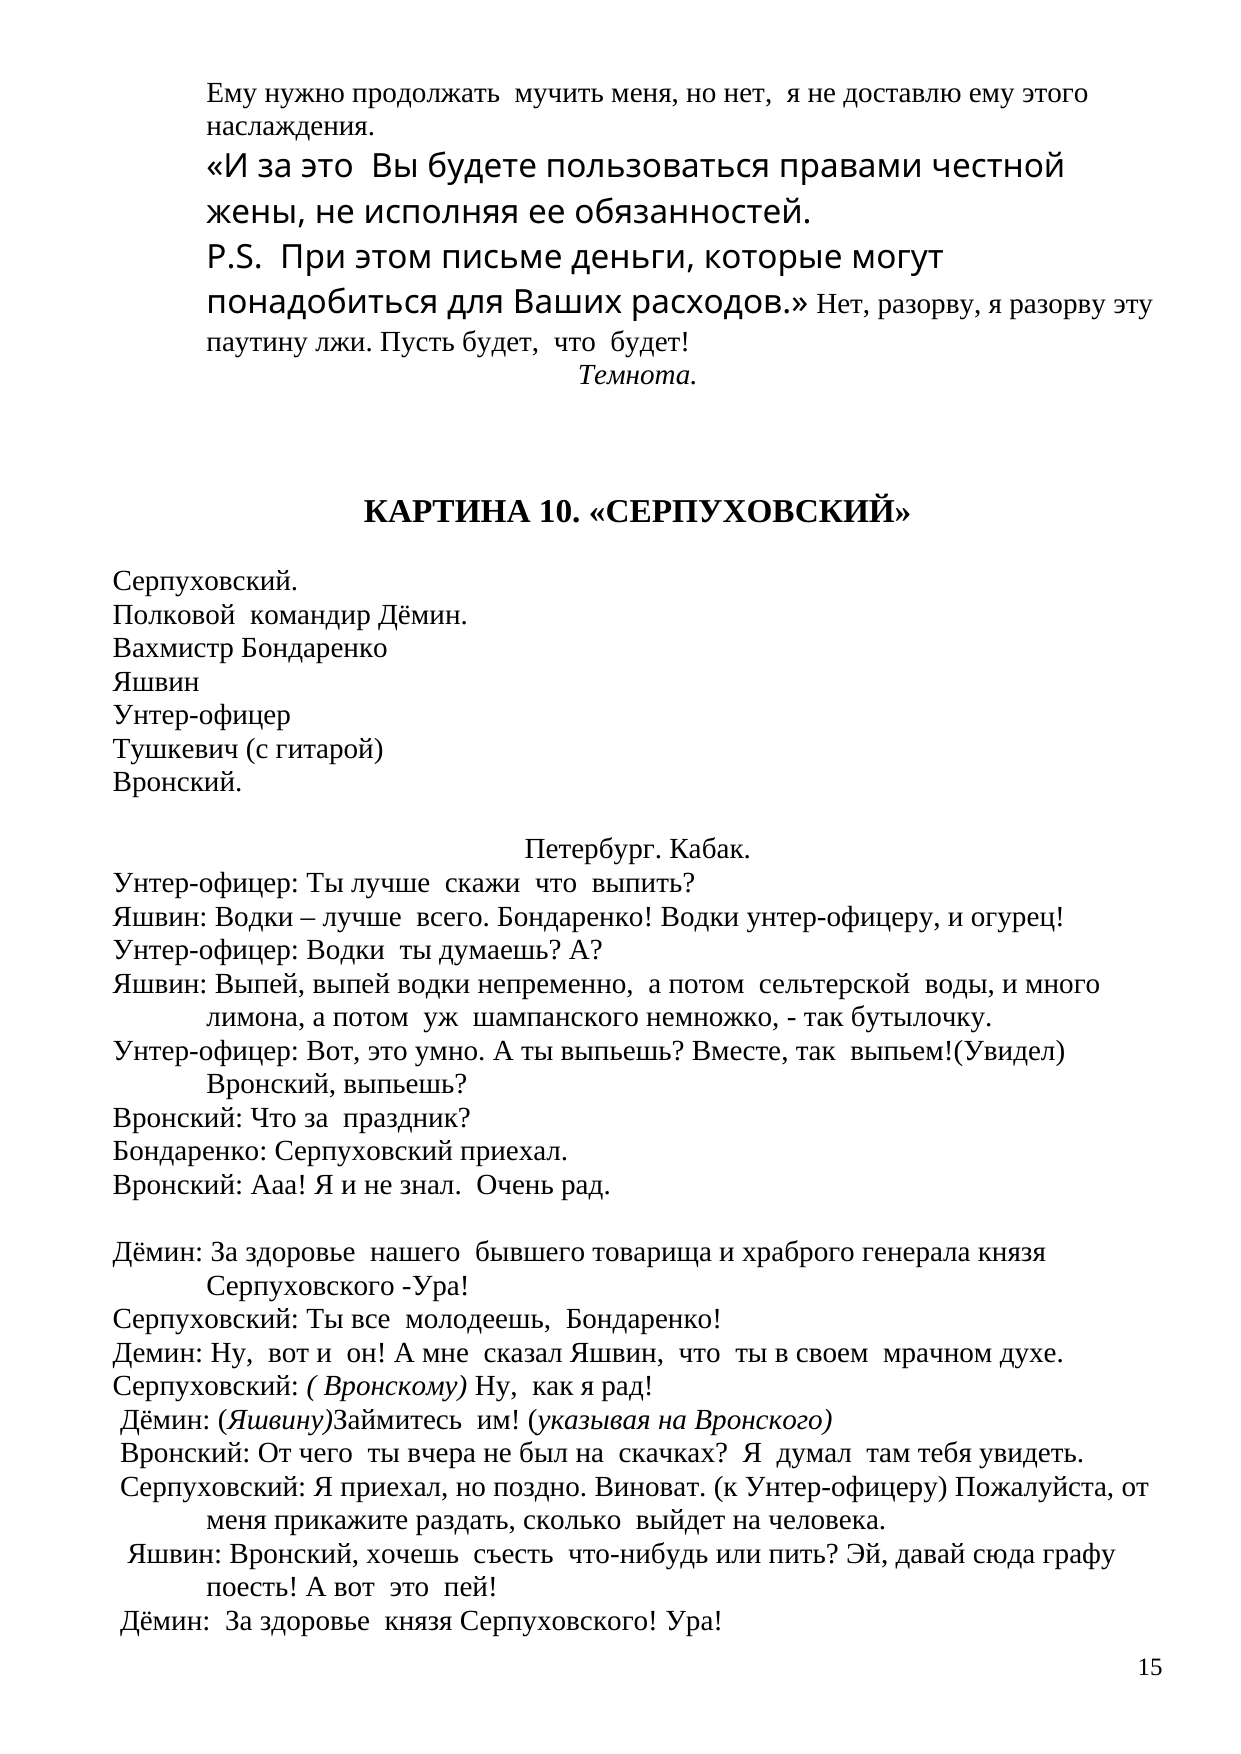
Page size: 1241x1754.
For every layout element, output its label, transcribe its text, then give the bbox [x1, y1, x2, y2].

text Унтер-офицер [112, 697, 1162, 731]
text Яшвин: Водки – лучше всего. Бондаренко! Водки унтер-офицеру, и огурец! [112, 899, 1162, 932]
text Унтер-офицер: Вот, это умно. А ты выпьешь? Вместе, так выпьем!(Увидел) Вронский, выпьешь? [112, 1033, 1162, 1100]
text Ему нужно продолжать мучить меня, но нет, я не доставлю ему этого наслаждения. [206, 75, 1162, 142]
text Тушкевич (с гитарой) [112, 731, 1162, 764]
text Яшвин: Выпей, выпей водки непременно, а потом сельтерской воды, и много лимона, а потом уж шампанского немножко, - так бутылочку. [112, 966, 1162, 1033]
text Темнота. [112, 357, 1162, 391]
text Дёмин: За здоровье нашего бывшего товарища и храброго генерала князя Серпуховского -Ура! [112, 1234, 1162, 1301]
text Серпуховский: Ты все молодеешь, Бондаренко! [112, 1301, 1162, 1335]
text Унтер-офицер: Ты лучше скажи что выпить? [112, 865, 1162, 899]
text КАРТИНА 10. «СЕРПУХОВСКИЙ» [112, 491, 1162, 530]
text Вахмистр Бондаренко [112, 630, 1162, 664]
text Вронский: Что за праздник? [112, 1100, 1162, 1133]
text Петербург. Кабак. [112, 832, 1162, 865]
text Дёмин: За здоровье князя Серпуховского! Ура! [112, 1603, 1162, 1637]
text Серпуховский. [112, 563, 1162, 597]
text Яшвин: Вронский, хочешь съесть что-нибудь или пить? Эй, давай сюда графу поесть! А вот это пей! [112, 1536, 1162, 1603]
text Унтер-офицер: Водки ты думаешь? А? [112, 932, 1162, 966]
text Серпуховский: Я приехал, но поздно. Виноват. (к Унтер-офицеру) Пожалуйста, от меня прикажите раздать, сколько выйдет на человека. [112, 1469, 1162, 1536]
text P.S. При этом письме деньги, которые могут понадобиться для Ваших расходов.» Нет, разорву, я разорву эту паутину лжи. Пусть будет, что будет! [206, 233, 1162, 357]
text Демин: Ну, вот и он! А мне сказал Яшвин, что ты в своем мрачном духе. [112, 1335, 1162, 1368]
text Серпуховский: ( Вронскому) Ну, как я рад! [112, 1368, 1162, 1402]
text Яшвин [112, 664, 1162, 697]
text Вронский. [112, 764, 1162, 798]
text «И за это Вы будете пользоваться правами честной жены, не исполняя ее обязанностей. [206, 142, 1162, 233]
text Полковой командир Дёмин. [112, 597, 1162, 630]
text Вронский: От чего ты вчера не был на скачках? Я думал там тебя увидеть. [112, 1435, 1162, 1469]
text Бондаренко: Серпуховский приехал. [112, 1133, 1162, 1167]
text Дёмин: (Яшвину)Займитесь им! (указывая на Вронского) [112, 1402, 1162, 1435]
text Вронский: Ааа! Я и не знал. Очень рад. [112, 1167, 1162, 1201]
